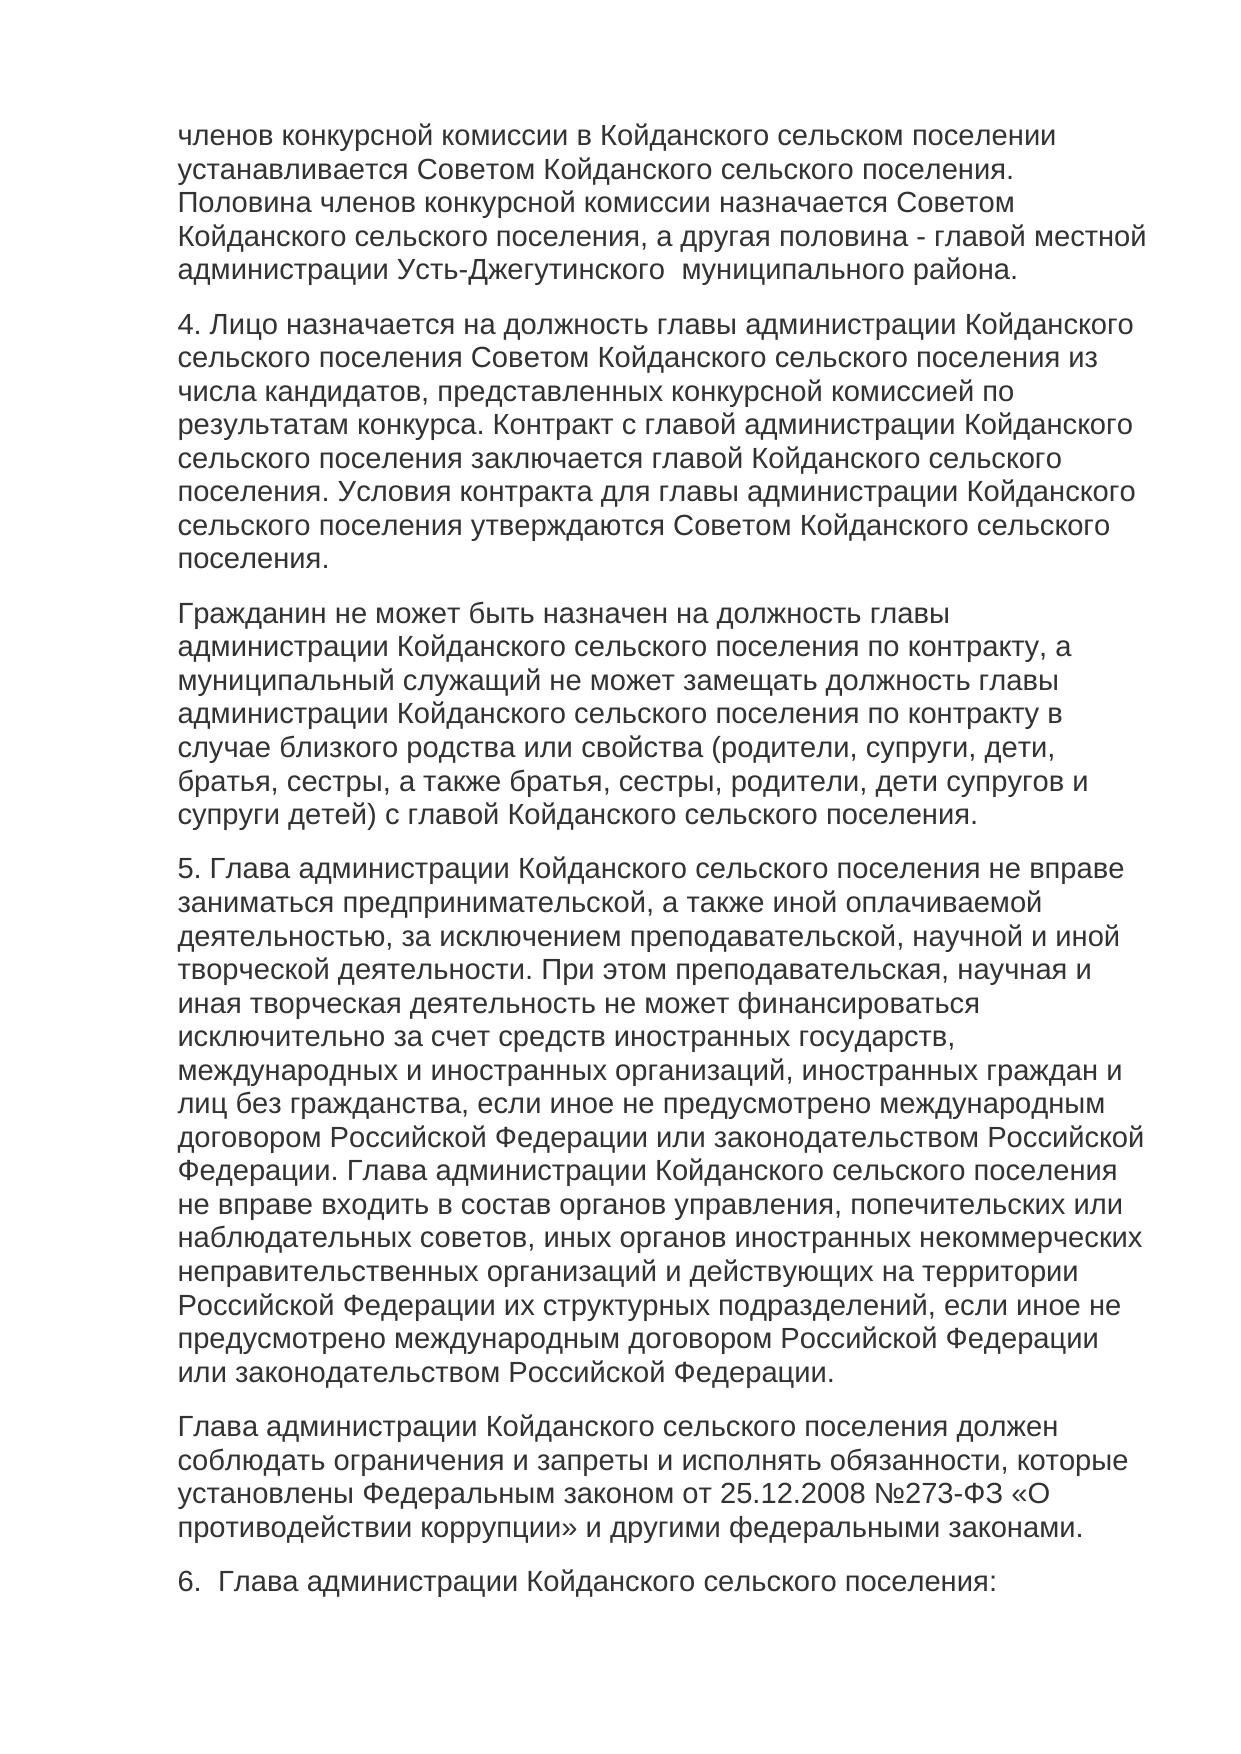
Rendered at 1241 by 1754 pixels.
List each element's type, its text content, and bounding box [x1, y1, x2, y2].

text Гражданин не может быть назначен на должность главы администрации Койданского сельского поселения по контракту, а муниципальный служащий не может замещать должность главы администрации Койданского сельского поселения по контракту в случае близкого родства или свойства (родители, супруги, дети, братья, сестры, а также братья, сестры, родители, дети супругов и супруги детей) с главой Койданского сельского поселения. [177, 596, 1152, 831]
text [177, 118, 1152, 286]
text 5. Глава администрации Койданского сельского поселения не вправе заниматься предпринимательской, а также иной оплачиваемой деятельностью, за исключением преподавательской, научной и иной творческой деятельности. При этом преподавательская, научная и иная творческая деятельность не может финансироваться исключительно за счет средств иностранных государств, международных и иностранных организаций, иностранных граждан и лиц без гражданства, если иное не предусмотрено международным договором Российской Федерации или законодательством Российской Федерации. Глава администрации Койданского сельского поселения не вправе входить в состав органов управления, попечительских или наблюдательных советов, иных органов иностранных некоммерческих неправительственных организаций и действующих на территории Российской Федерации их структурных подразделений, если иное не предусмотрено международным договором Российской Федерации или законодательством Российской Федерации. [177, 851, 1152, 1388]
text 6. Глава администрации Койданского сельского поселения: [177, 1564, 1152, 1597]
text Глава администрации Койданского сельского поселения должен соблюдать ограничения и запреты и исполнять обязанности, которые установлены Федеральным законом от 25.12.2008 №273-ФЗ «О противодействии коррупции» и другими федеральными законами. [177, 1409, 1152, 1543]
text 4. Лицо назначается на должность главы администрации Койданского сельского поселения Советом Койданского сельского поселения из числа кандидатов, представленных конкурсной комиссией по результатам конкурса. Контракт с главой администрации Койданского сельского поселения заключается главой Койданского сельского поселения. Условия контракта для главы администрации Койданского сельского поселения утверждаются Советом Койданского сельского поселения. [177, 307, 1152, 575]
